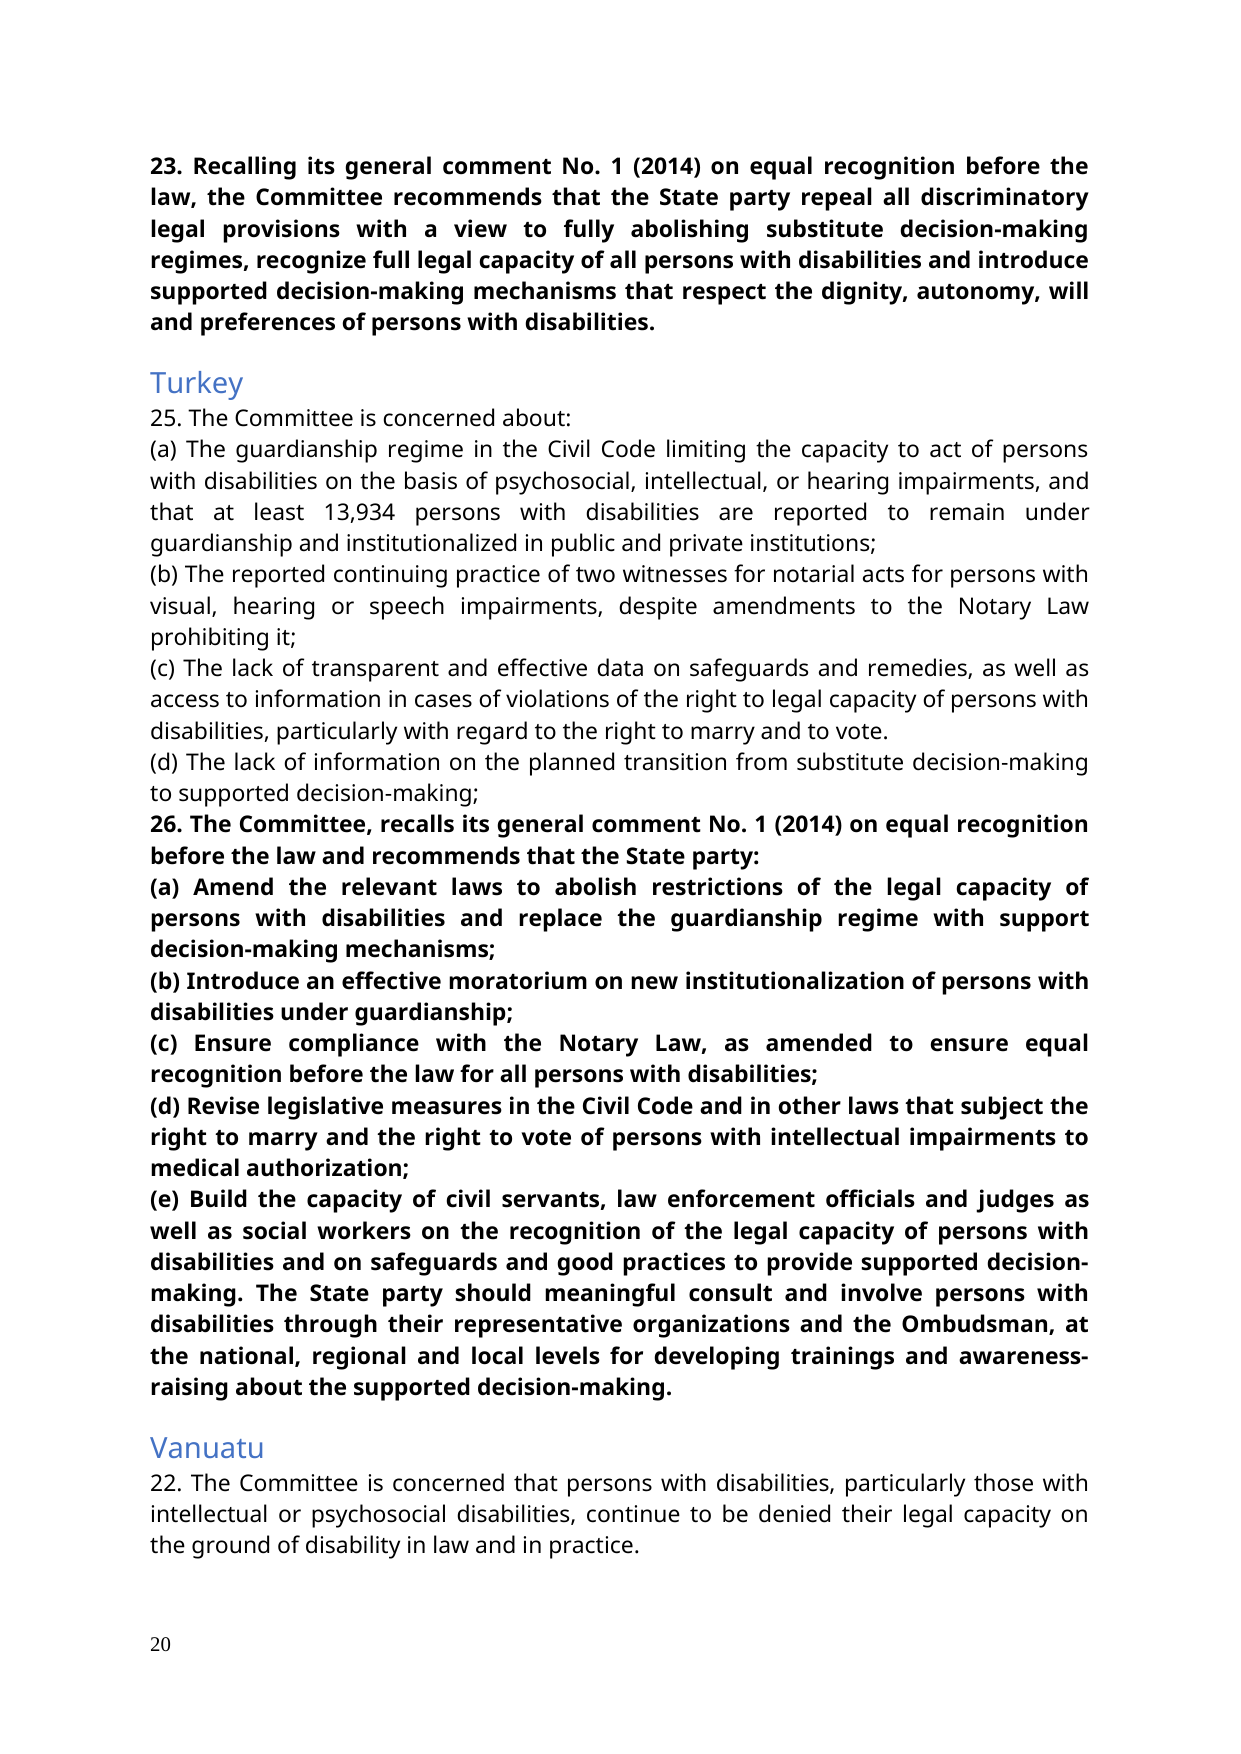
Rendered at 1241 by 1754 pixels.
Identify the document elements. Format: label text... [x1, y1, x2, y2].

subtitle Turkey [150, 362, 1090, 402]
text (e) Build the capacity of civil servants, law enforcement officials and judges as well as social workers on the recognition of the legal capacity of persons with disabilities and on safeguards and good practices to provide supported decision-making. The State party should meaningful consult and involve persons with disabilities through their representative organizations and the Ombudsman, at the national, regional and local levels for developing trainings and awareness-raising about the supported decision-making. [150, 1183, 1090, 1402]
text 26. The Committee, recalls its general comment No. 1 (2014) on equal recognition before the law and recommends that the State party: [150, 808, 1090, 871]
text 23. Recalling its general comment No. 1 (2014) on equal recognition before the law, the Committee recommends that the State party repeal all discriminatory legal provisions with a view to fully abolishing substitute decision-making regimes, recognize full legal capacity of all persons with disabilities and introduce supported decision-making mechanisms that respect the dignity, autonomy, will and preferences of persons with disabilities. [150, 150, 1090, 337]
text (d) The lack of information on the planned transition from substitute decision-making to supported decision-making; [150, 746, 1090, 808]
subtitle Vanuatu [150, 1427, 1090, 1467]
text (d) Revise legislative measures in the Civil Code and in other laws that subject the right to marry and the right to vote of persons with intellectual impairments to medical authorization; [150, 1090, 1090, 1183]
text (a) The guardianship regime in the Civil Code limiting the capacity to act of persons with disabilities on the basis of psychosocial, intellectual, or hearing impairments, and that at least 13,934 persons with disabilities are reported to remain under guardianship and institutionalized in public and private institutions; [150, 433, 1090, 558]
text (b) Introduce an effective moratorium on new institutionalization of persons with disabilities under guardianship; [150, 965, 1090, 1027]
text 25. The Committee is concerned about: [150, 402, 1090, 433]
text 22. The Committee is concerned that persons with disabilities, particularly those with intellectual or psychosocial disabilities, continue to be denied their legal capacity on the ground of disability in law and in practice. [150, 1467, 1090, 1561]
text (b) The reported continuing practice of two witnesses for notarial acts for persons with visual, hearing or speech impairments, despite amendments to the Notary Law prohibiting it; [150, 558, 1090, 652]
text (a) Amend the relevant laws to abolish restrictions of the legal capacity of persons with disabilities and replace the guardianship regime with support decision-making mechanisms; [150, 871, 1090, 965]
text (c) Ensure compliance with the Notary Law, as amended to ensure equal recognition before the law for all persons with disabilities; [150, 1027, 1090, 1090]
text (c) The lack of transparent and effective data on safeguards and remedies, as well as access to information in cases of violations of the right to legal capacity of persons with disabilities, particularly with regard to the right to marry and to vote. [150, 652, 1090, 746]
